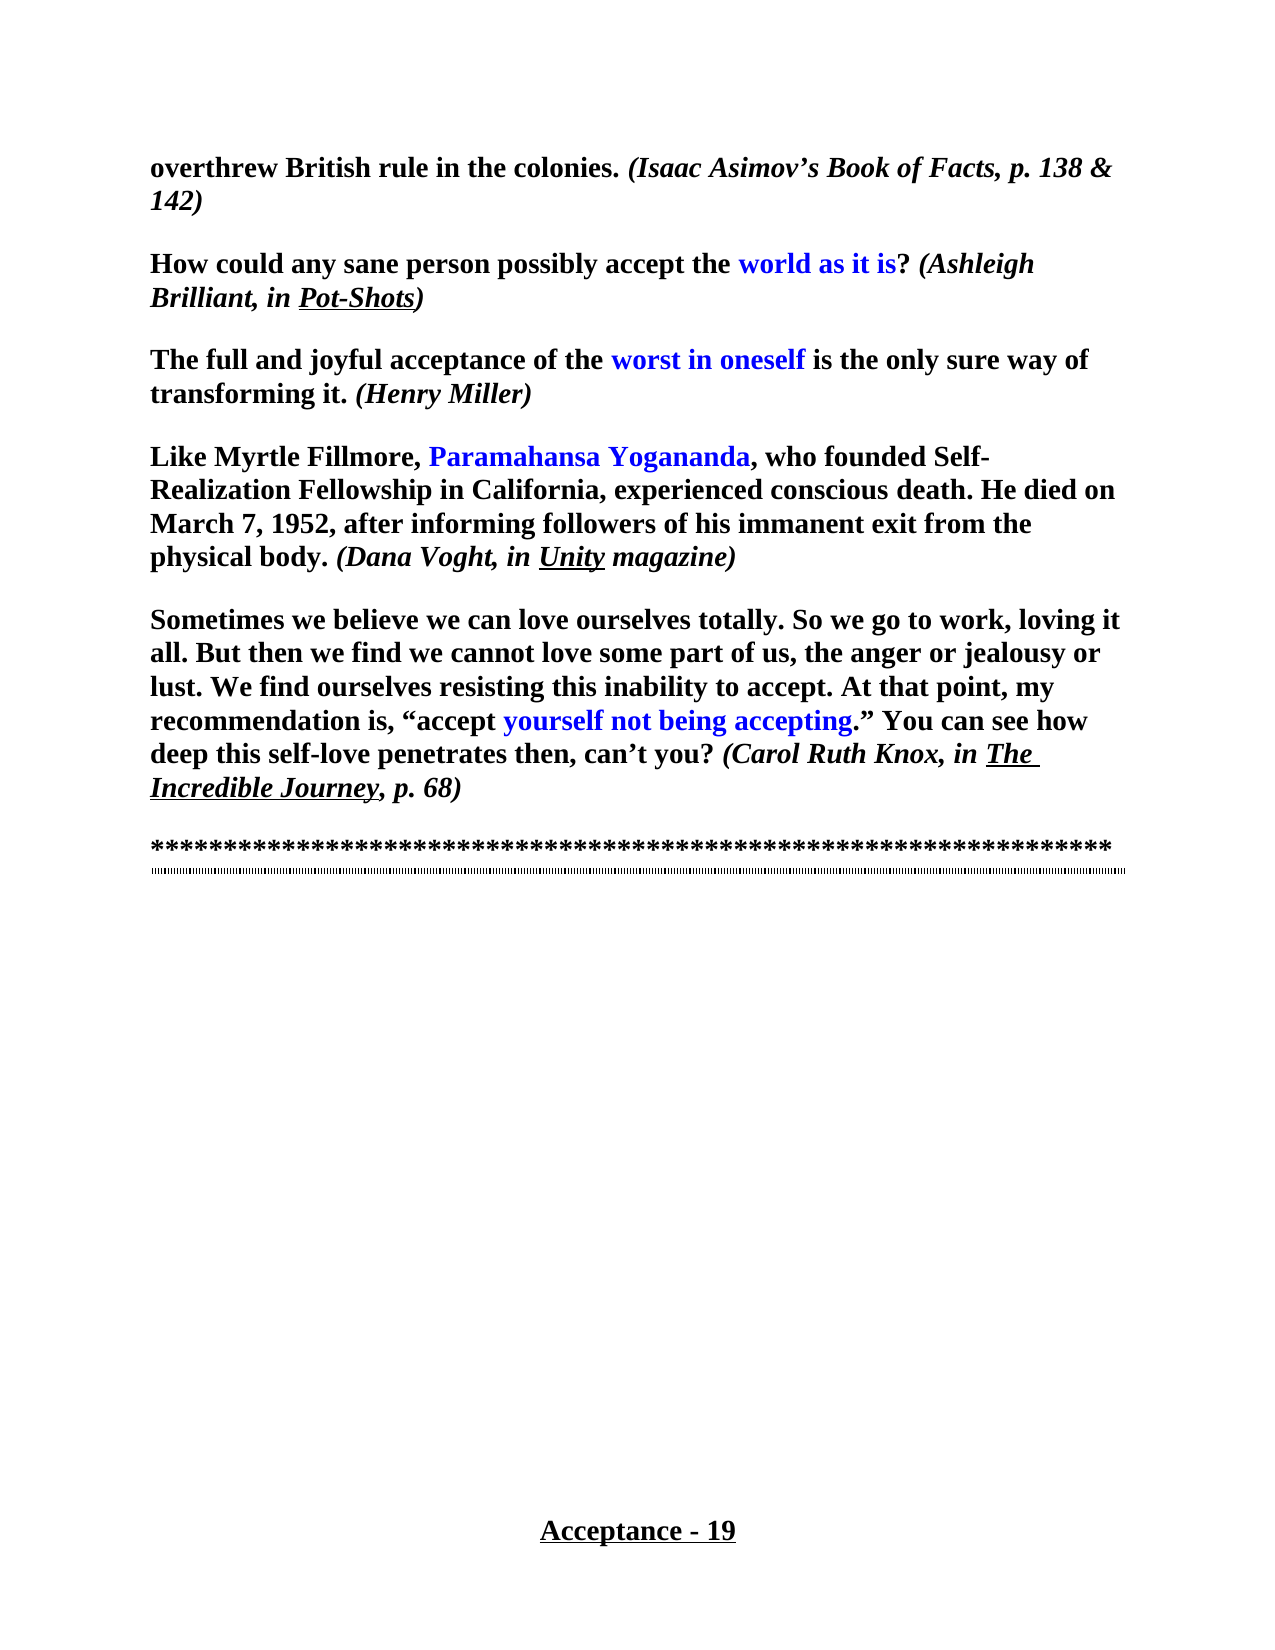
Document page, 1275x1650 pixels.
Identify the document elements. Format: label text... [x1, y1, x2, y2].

text The full and joyful acceptance of the worst in oneself is the only sure way of transforming it. (Henry Miller) [150, 342, 1125, 409]
text ****************************************************************** [150, 832, 1125, 874]
text Like Myrtle Fillmore, Paramahansa Yogananda, who founded Self-Realization Fellowship in California, experienced conscious death. He died on March 7, 1952, after informing followers of his immanent exit from the physical body. (Dana Voght, in Unity magazine) [150, 439, 1125, 573]
text How could any sane person possibly accept the world as it is? (Ashleigh Brilliant, in Pot-Shots) [150, 246, 1125, 313]
text Sometimes we believe we can love ourselves totally. So we go to work, loving it all. But then we find we cannot love some part of us, the anger or jealousy or lust. We find ourselves resisting this inability to accept. At that point, my recommendation is, “accept yourself not being accepting.” You can see how deep this self-love penetrates then, can’t you? (Carol Ruth Knox, in The Incredible Journey, p. 68) [150, 602, 1125, 803]
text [150, 150, 1125, 217]
